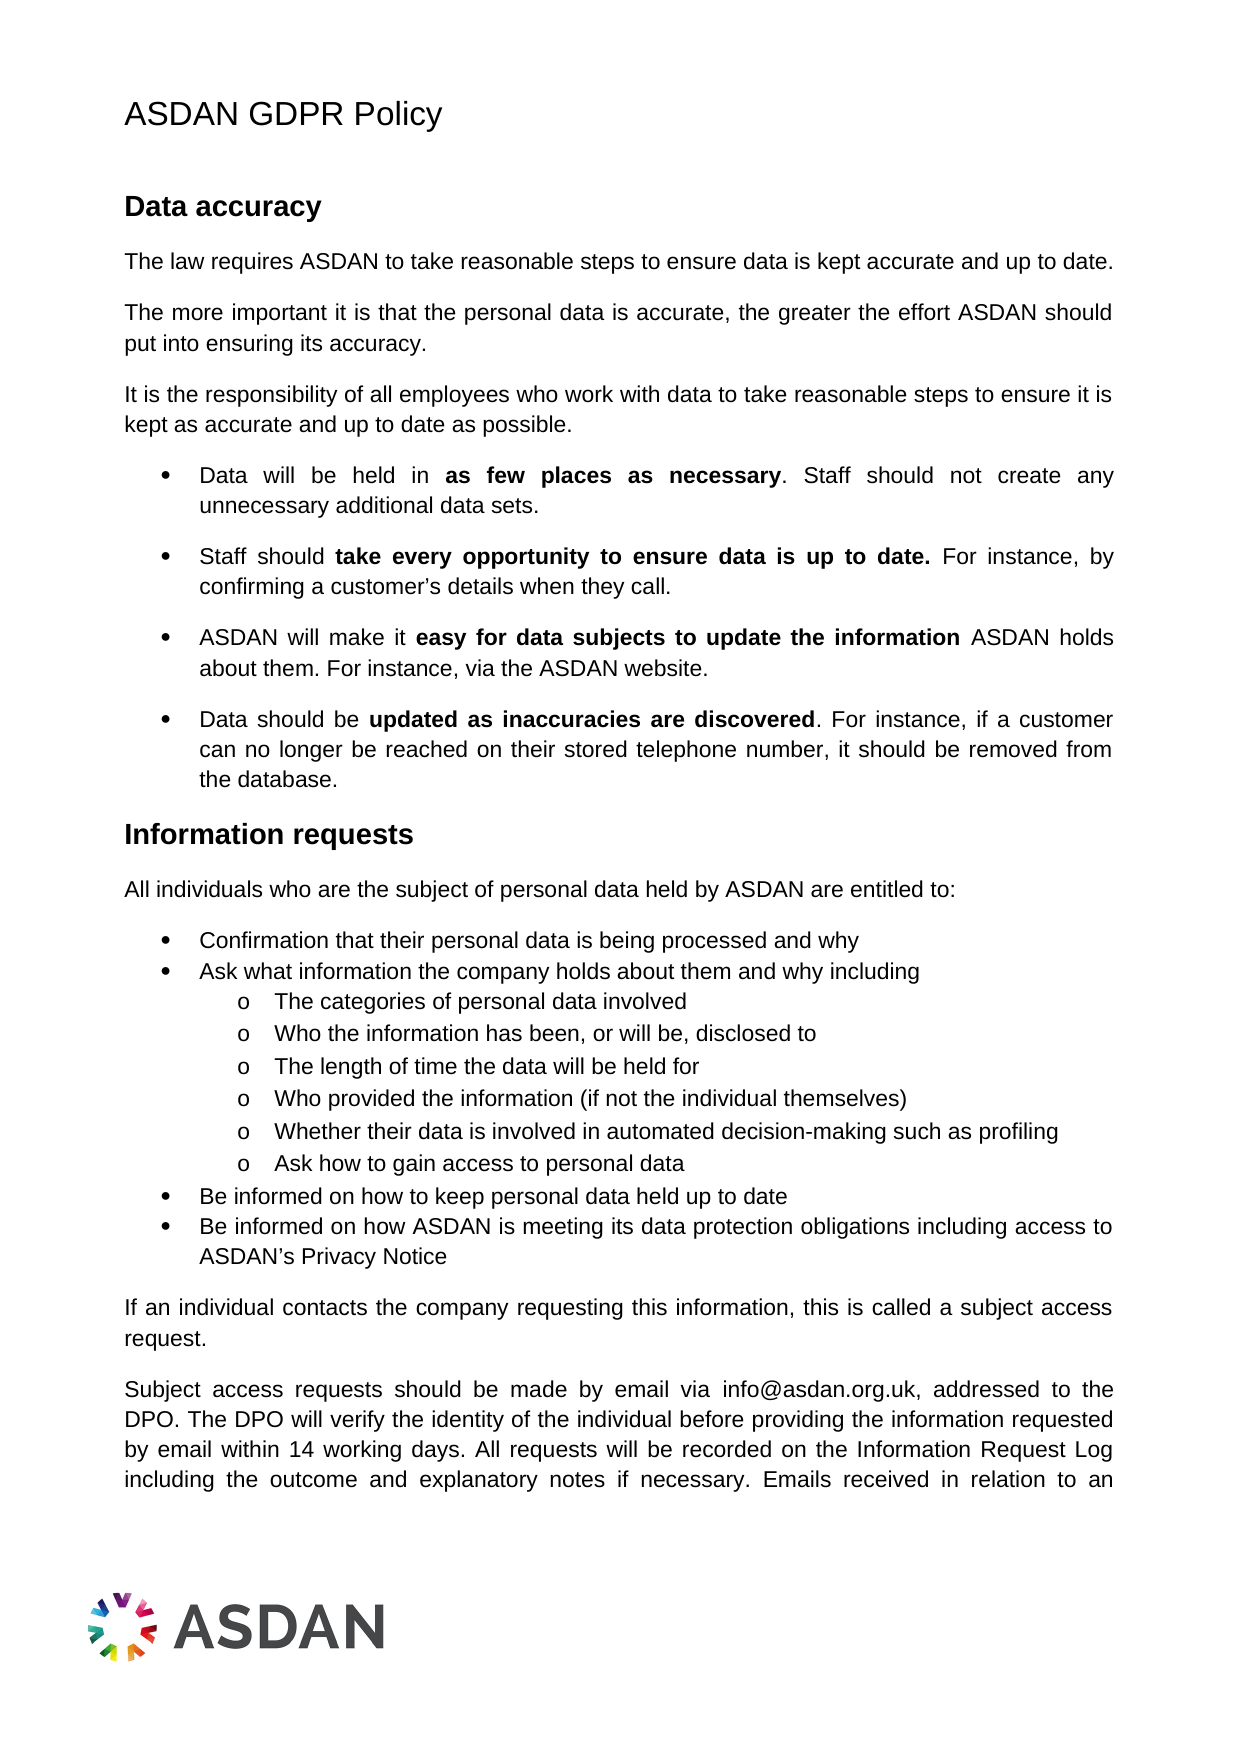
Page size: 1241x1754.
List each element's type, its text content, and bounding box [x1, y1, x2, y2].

list Data will be held in as few places as necessary. Staff should not create any unnecessary additional data sets. [162, 462, 1114, 518]
text If an individual contacts the company requesting this information, this is called a subject access request. [124, 1294, 1114, 1351]
list ASDAN will make it easy for data subjects to update the information ASDAN holds about them. For instance, via the ASDAN website. [162, 624, 1114, 681]
picture [0, 1532, 617, 1752]
list The length of time the data will be held for [237, 1053, 1114, 1081]
list Ask what information the company holds about them and why including [162, 958, 1114, 984]
list Whether their data is involved in automated decision-making such as profiling [237, 1118, 1114, 1146]
list Who the information has been, or will be, disclosed to [237, 1020, 1114, 1049]
text The law requires ASDAN to take reasonable steps to ensure data is kept accurate and up to date. [124, 248, 1114, 275]
text All individuals who are the subject of personal data held by ASDAN are entitled to: [124, 876, 1114, 903]
list Data should be updated as inaccuracies are discovered. For instance, if a customer can no longer be reached on their stored telephone number, it should be removed from the database. [162, 706, 1114, 792]
text It is the responsibility of all employees who work with data to take reasonable steps to ensure it is kept as accurate and up to date as possible. [124, 381, 1114, 437]
list Be informed on how to keep personal data held up to date [162, 1183, 1114, 1209]
list Confirmation that their personal data is being processed and why [162, 927, 1114, 954]
list Ask how to gain access to personal data [237, 1150, 1114, 1179]
list Staff should take every opportunity to ensure data is up to date. For instance, by confirming a customer’s details when they call. [162, 543, 1114, 600]
list Be informed on how ASDAN is meeting its data protection obligations including access to ASDAN’s Privacy Notice [162, 1213, 1114, 1270]
text Data accuracy [124, 189, 1114, 222]
list Who provided the information (if not the individual themselves) [237, 1085, 1114, 1114]
list The categories of personal data involved [237, 988, 1114, 1016]
text The more important it is that the personal data is accurate, the greater the effort ASDAN should put into ensuring its accuracy. [124, 299, 1114, 356]
text Information requests [124, 817, 1114, 851]
